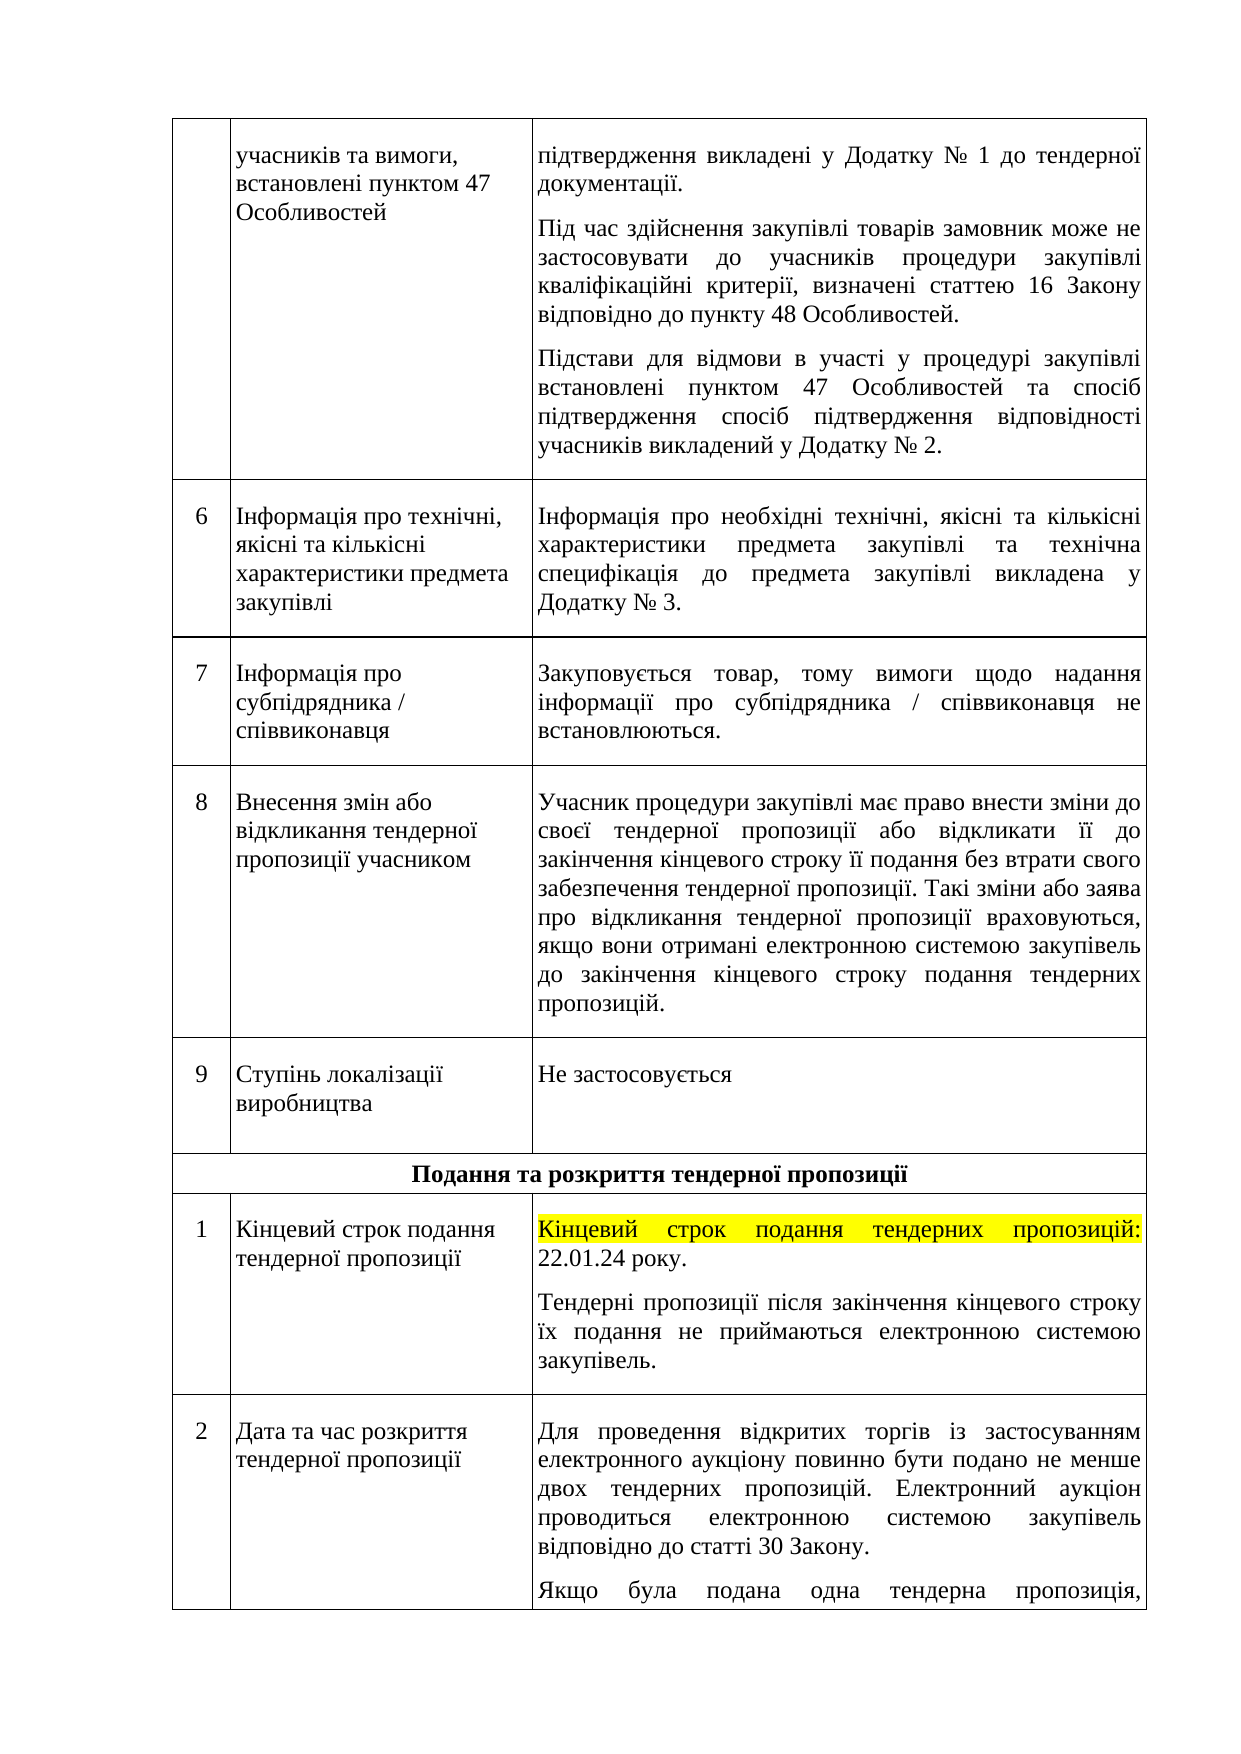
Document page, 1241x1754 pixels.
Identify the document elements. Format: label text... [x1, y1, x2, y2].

table_cell Кінцевий строк подання тендерних пропозицій: 22.01.24 року. Тендерні пропозиції після закінчення кінцевого строку їх подання не приймаються електронною системою закупівель. [533, 1194, 1146, 1394]
table_cell 8 [173, 766, 230, 1037]
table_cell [533, 119, 1146, 479]
table_cell Інформація про субпідрядника / співвиконавця [231, 638, 532, 765]
table_cell Ступінь локалізації виробництва [231, 1038, 532, 1153]
table_cell Кінцевий строк подання тендерної пропозиції [231, 1194, 532, 1394]
table_cell 1 [173, 1194, 230, 1394]
table_cell 9 [173, 1038, 230, 1153]
table_cell 7 [173, 638, 230, 765]
table_cell Інформація про технічні, якісні та кількісні характеристики предмета закупівлі [231, 480, 532, 636]
table_cell Закуповується товар, тому вимоги щодо надання інформації про субпідрядника / співвиконавця не встановлюються. [533, 638, 1146, 765]
table_cell Учасник процедури закупівлі має право внести зміни до своєї тендерної пропозиції або відкликати її до закінчення кінцевого строку її подання без втрати свого забезпечення тендерної пропозиції. Такі зміни або заява про відкликання тендерної пропозиції враховуються, якщо вони отримані електронною системою закупівель до закінчення кінцевого строку подання тендерних пропозицій. [533, 766, 1146, 1037]
table_cell Внесення змін або відкликання тендерної пропозиції учасником [231, 766, 532, 1037]
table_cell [231, 1395, 532, 1609]
table_cell Інформація про необхідні технічні, якісні та кількісні характеристики предмета закупівлі та технічна специфікація до предмета закупівлі викладена у Додатку № 3. [533, 480, 1146, 636]
table_cell Не застосовується [533, 1038, 1146, 1153]
table_cell 6 [173, 480, 230, 636]
table_cell 2 [173, 1395, 230, 1609]
table_cell 5 [173, 119, 230, 479]
table_cell Подання та розкриття тендерної пропозиції [173, 1154, 1146, 1192]
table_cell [533, 1395, 1146, 1609]
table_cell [231, 119, 532, 479]
